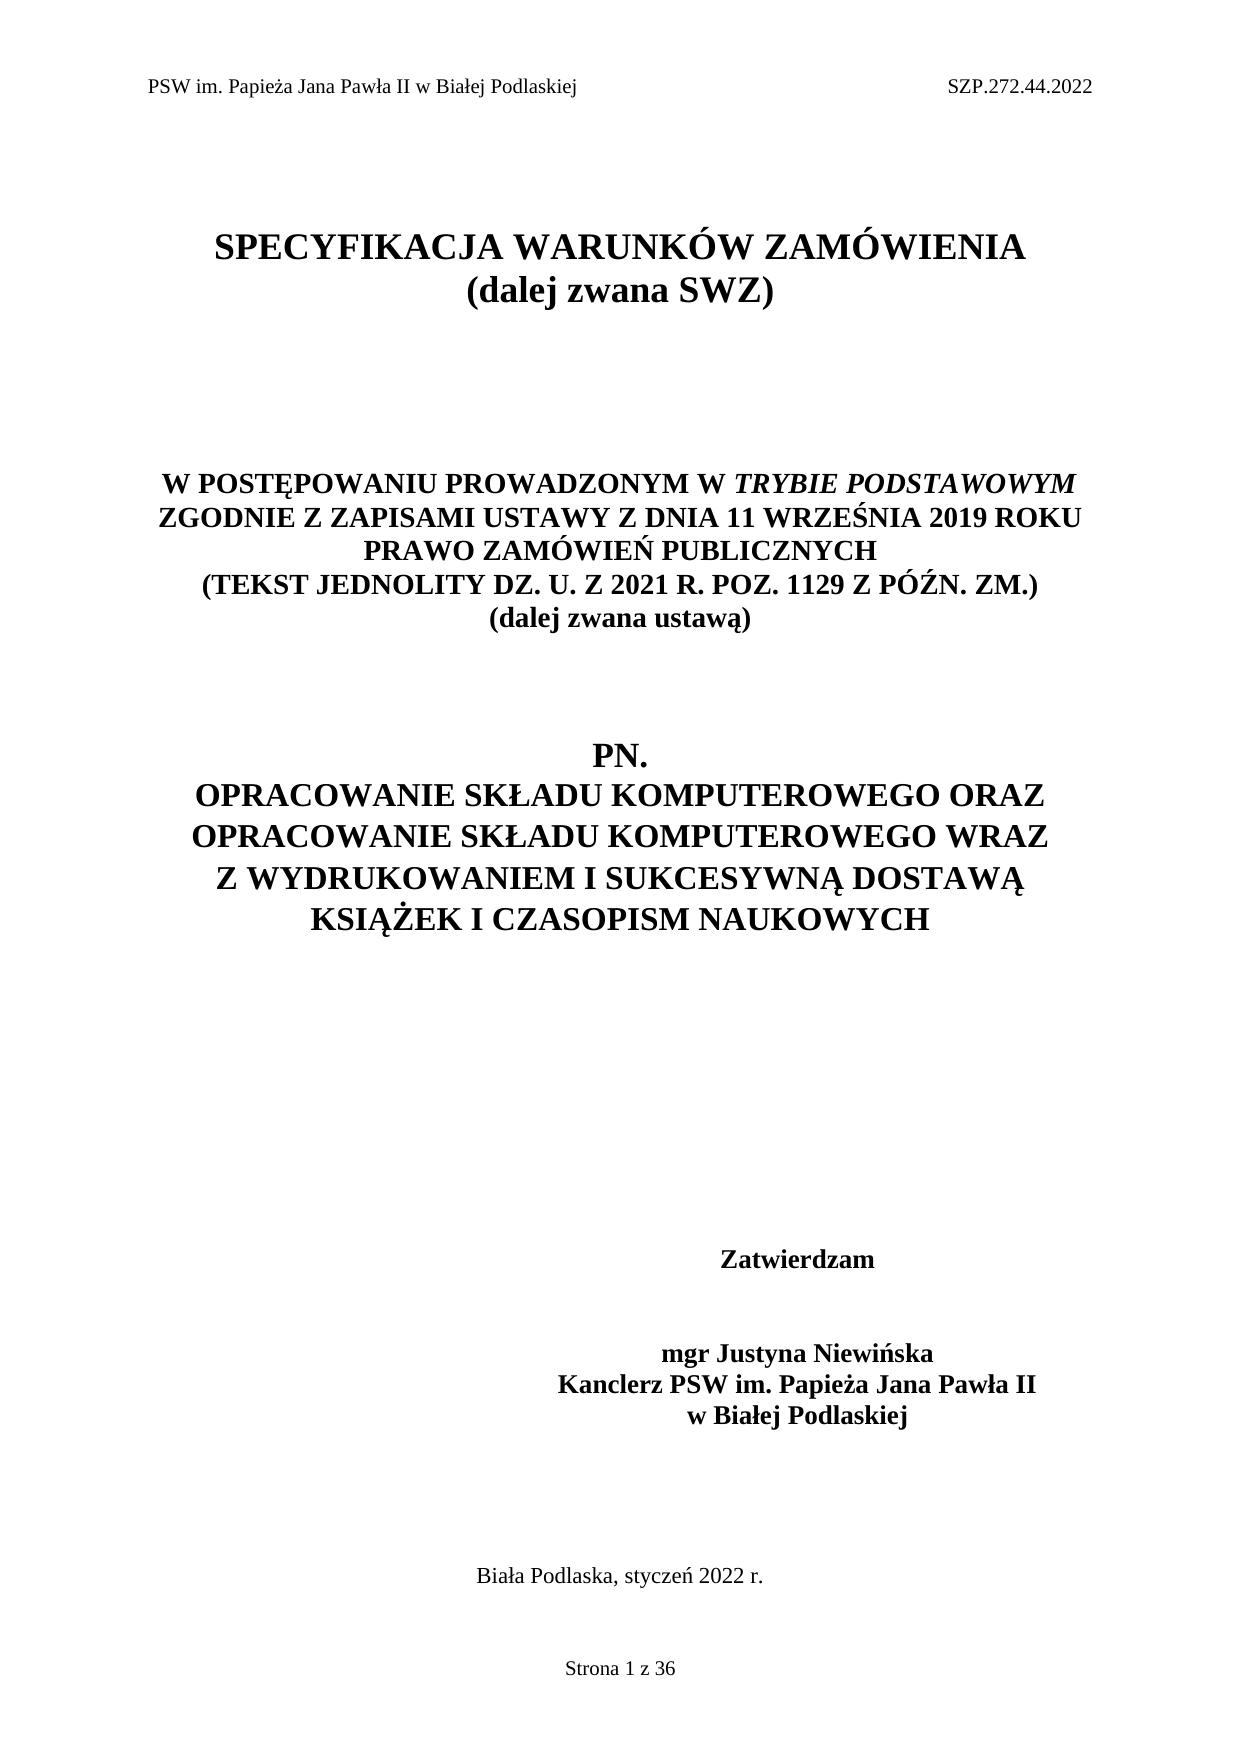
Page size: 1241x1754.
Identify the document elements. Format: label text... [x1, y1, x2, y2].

text (dalej zwana SWZ) [148, 267, 1093, 311]
text SPECYFIKACJA WARUNKÓW ZAMÓWIENIA [148, 224, 1093, 267]
text PN. [148, 734, 1093, 775]
text Zatwierdzam [502, 1243, 1093, 1274]
text Biała Podlaska, styczeń 2022 r. [148, 1562, 1093, 1588]
text mgr Justyna Niewińska [502, 1337, 1093, 1368]
text (dalej zwana ustawą) [148, 600, 1093, 634]
text Kanclerz PSW im. Papieża Jana Pawła II [502, 1368, 1093, 1399]
text (TEKST JEDNOLITY DZ. U. Z 2021 R. POZ. 1129 Z PÓŹN. ZM.) [148, 567, 1093, 600]
text W POSTĘPOWANIU PROWADZONYM W TRYBIE PODSTAWOWYM ZGODNIE Z ZAPISAMI USTAWY Z DNIA 11 WRZEŚNIA 2019 ROKU PRAWO ZAMÓWIEŃ PUBLICZNYCH [148, 466, 1093, 567]
text OPRACOWANIE SKŁADU KOMPUTEROWEGO ORAZ OPRACOWANIE SKŁADU KOMPUTEROWEGO WRAZ Z WYDRUKOWANIEM I SUKCESYWNĄ DOSTAWĄ KSIĄŻEK I CZASOPISM NAUKOWYCH [148, 775, 1093, 938]
text w Białej Podlaskiej [502, 1399, 1093, 1430]
